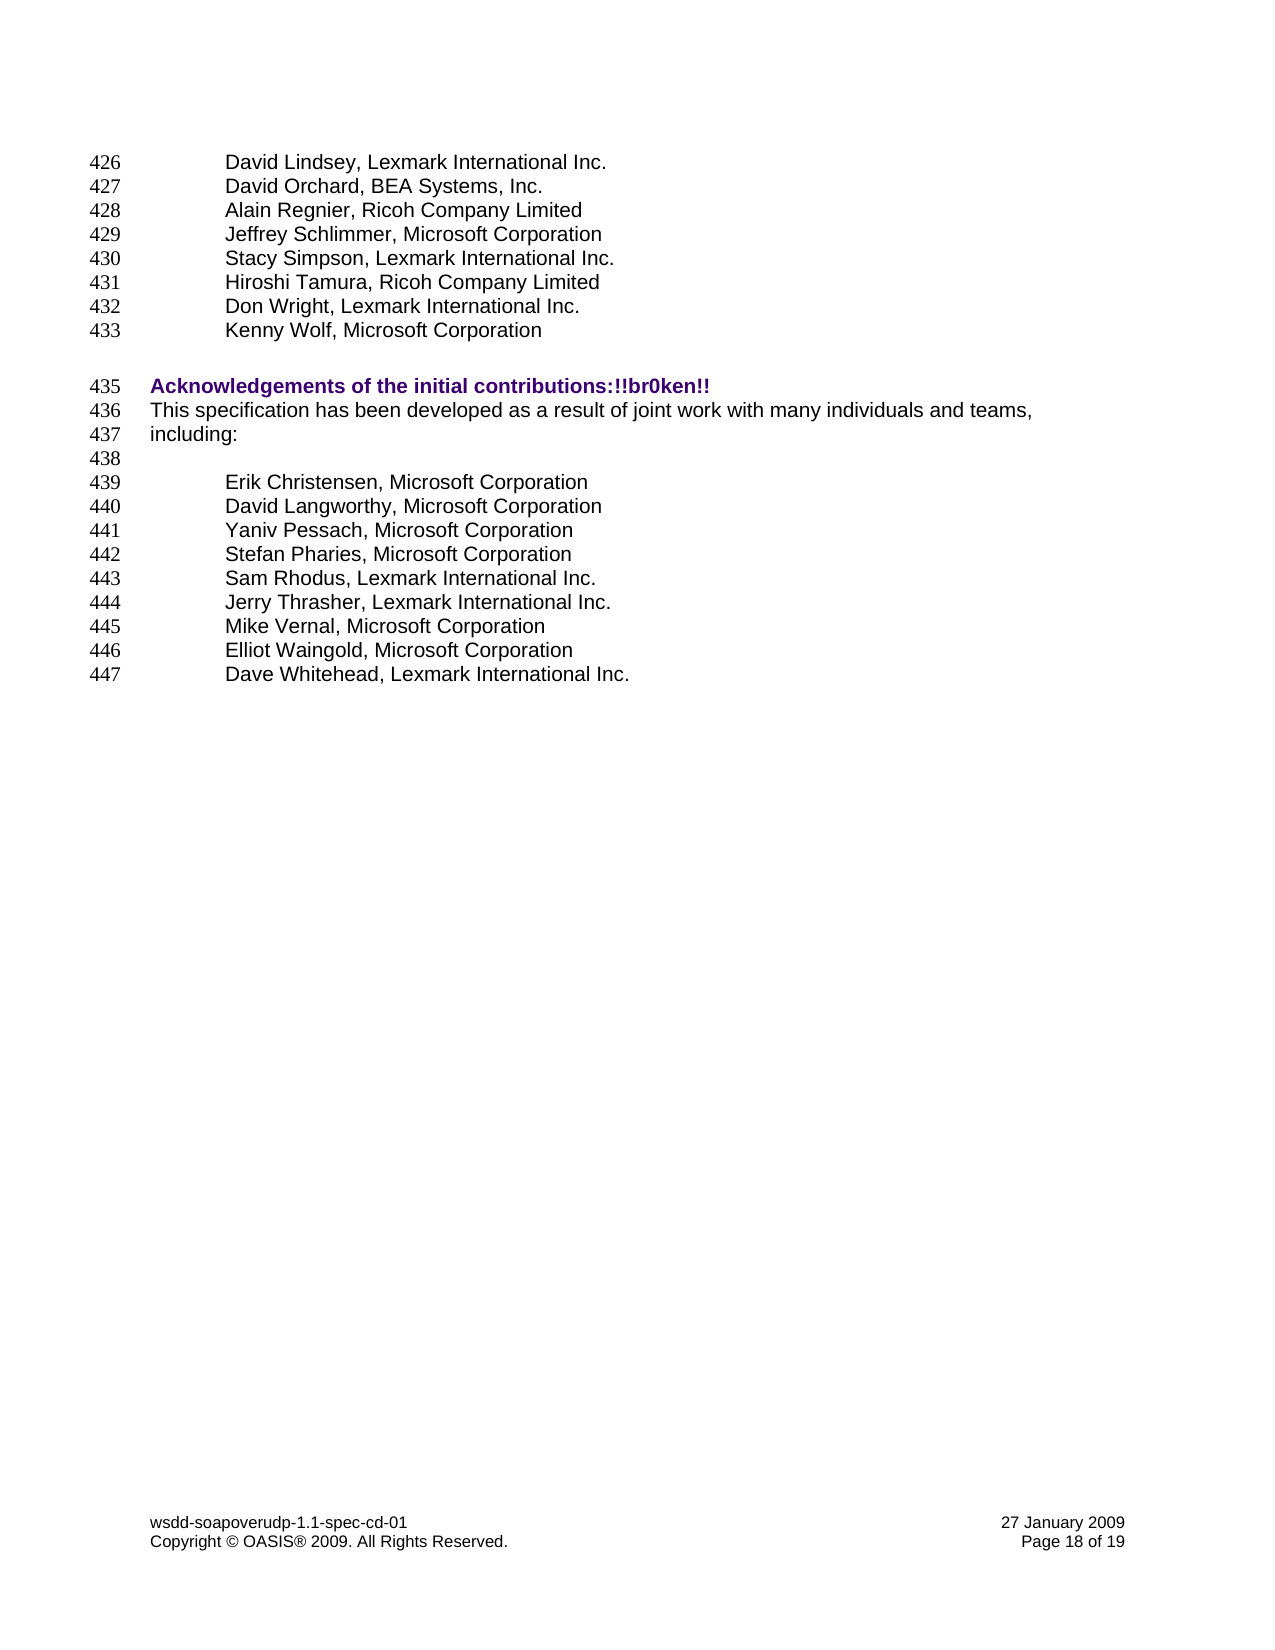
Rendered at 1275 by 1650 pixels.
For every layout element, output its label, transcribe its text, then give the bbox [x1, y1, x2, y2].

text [225, 150, 1125, 198]
text Mike Vernal, Microsoft Corporation [150, 613, 1125, 637]
title Acknowledgements of the initial contributions: [150, 374, 1125, 398]
text Elliot Waingold, Microsoft Corporation [150, 637, 1125, 661]
text Stefan Pharies, Microsoft Corporation [150, 542, 1125, 566]
text Jerry Thrasher, Lexmark International Inc. [150, 589, 1125, 613]
text David Langworthy, Microsoft Corporation [150, 494, 1125, 518]
text Yaniv Pessach, Microsoft Corporation [150, 518, 1125, 542]
text This specification has been developed as a result of joint work with many individuals and teams, including: [150, 398, 1125, 446]
text Alain Regnier, Ricoh Company Limited Jeffrey Schlimmer, Microsoft Corporation Stacy Simpson, Lexmark International Inc. Hiroshi Tamura, Ricoh Company Limited Don Wright, Lexmark International Inc. Kenny Wolf, Microsoft Corporation [225, 198, 1125, 366]
text Dave Whitehead, Lexmark International Inc. [150, 661, 1125, 685]
text Sam Rhodus, Lexmark International Inc. [150, 566, 1125, 589]
text Erik Christensen, Microsoft Corporation [150, 470, 1125, 494]
